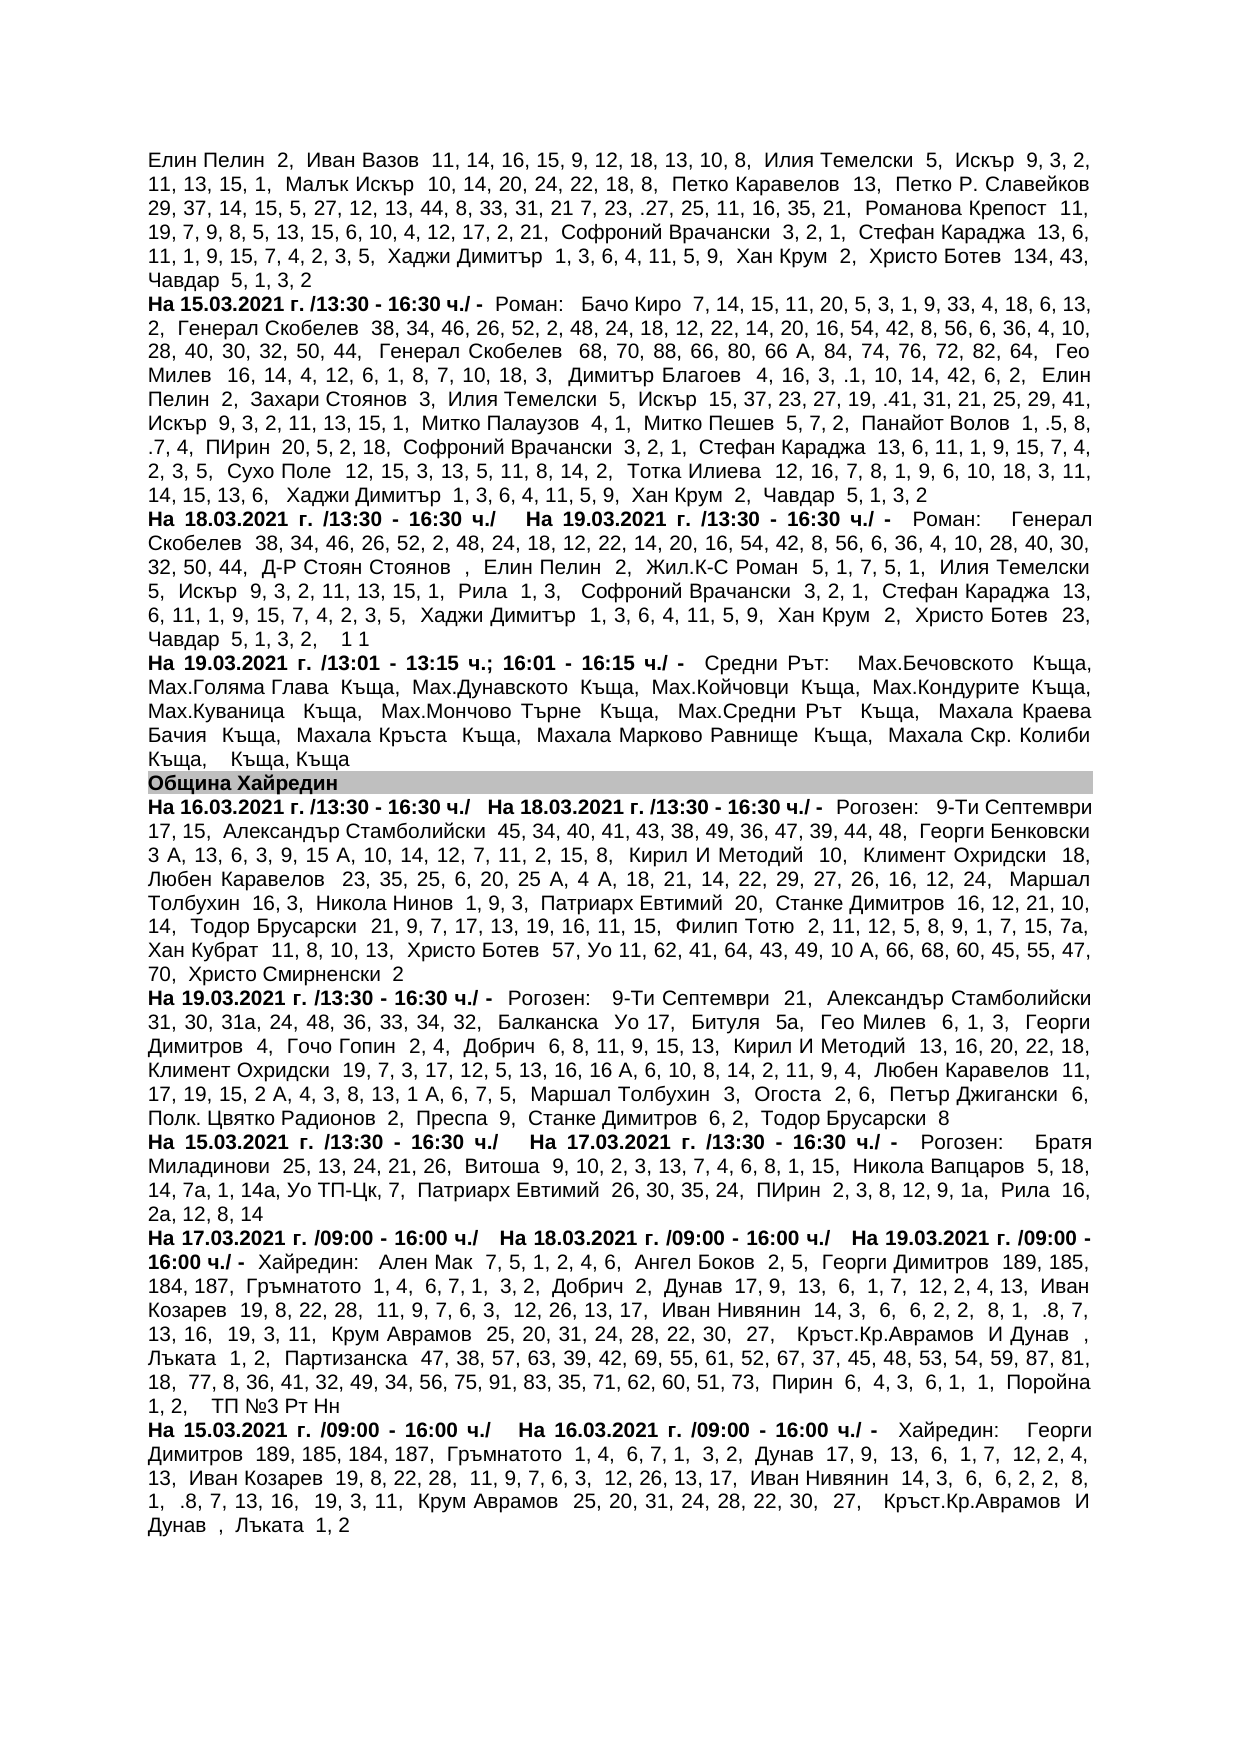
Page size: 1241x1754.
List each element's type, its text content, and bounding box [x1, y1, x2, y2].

text Община Хайредин [148, 771, 1093, 794]
text На 15.03.2021 г. /13:30 - 16:30 ч./ На 17.03.2021 г. /13:30 - 16:30 ч./ - Рогозен: Братя Миладинови 25, 13, 24, 21, 26, Витоша 9, 10, 2, 3, 13, 7, 4, 6, 8, 1, 15, Никола Вапцаров 5, 18, 14, 7а, 1, 14а, Уо ТП-Цк, 7, Патриарх Евтимий 26, 30, 35, 24, ПИрин 2, 3, 8, 12, 9, 1а, Рила 16, 2а, 12, 8, 14 [148, 1130, 1093, 1226]
text На 15.03.2021 г. /13:30 - 16:30 ч./ - Роман: Бачо Киро 7, 14, 15, 11, 20, 5, 3, 1, 9, 33, 4, 18, 6, 13, 2, Генерал Скобелев 38, 34, 46, 26, 52, 2, 48, 24, 18, 12, 22, 14, 20, 16, 54, 42, 8, 56, 6, 36, 4, 10, 28, 40, 30, 32, 50, 44, Генерал Скобелев 68, 70, 88, 66, 80, 66 А, 84, 74, 76, 72, 82, 64, Гео Милев 16, 14, 4, 12, 6, 1, 8, 7, 10, 18, 3, Димитър Благоев 4, 16, 3, .1, 10, 14, 42, 6, 2, Елин Пелин 2, Захари Стоянов 3, Илия Темелски 5, Искър 15, 37, 23, 27, 19, .41, 31, 21, 25, 29, 41, Искър 9, 3, 2, 11, 13, 15, 1, Митко Палаузов 4, 1, Митко Пешев 5, 7, 2, Панайот Волов 1, .5, 8, .7, 4, ПИрин 20, 5, 2, 18, Софроний Врачански 3, 2, 1, Стефан Караджа 13, 6, 11, 1, 9, 15, 7, 4, 2, 3, 5, Сухо Поле 12, 15, 3, 13, 5, 11, 8, 14, 2, Тотка Илиева 12, 16, 7, 8, 1, 9, 6, 10, 18, 3, 11, 14, 15, 13, 6, Хаджи Димитър 1, 3, 6, 4, 11, 5, 9, Хан Крум 2, Чавдар 5, 1, 3, 2 [148, 291, 1093, 507]
text На 16.03.2021 г. /13:30 - 16:30 ч./ На 18.03.2021 г. /13:30 - 16:30 ч./ - Рогозен: 9-Ти Септември 17, 15, Александър Стамболийски 45, 34, 40, 41, 43, 38, 49, 36, 47, 39, 44, 48, Георги Бенковски 3 А, 13, 6, 3, 9, 15 А, 10, 14, 12, 7, 11, 2, 15, 8, Кирил И Методий 10, Климент Охридски 18, Любен Каравелов 23, 35, 25, 6, 20, 25 А, 4 А, 18, 21, 14, 22, 29, 27, 26, 16, 12, 24, Маршал Толбухин 16, 3, Никола Нинов 1, 9, 3, Патриарх Евтимий 20, Станке Димитров 16, 12, 21, 10, 14, Тодор Брусарски 21, 9, 7, 17, 13, 19, 16, 11, 15, Филип Тотю 2, 11, 12, 5, 8, 9, 1, 7, 15, 7а, Хан Кубрат 11, 8, 10, 13, Христо Ботев 57, Уо 11, 62, 41, 64, 43, 49, 10 А, 66, 68, 60, 45, 55, 47, 70, Христо Смирненски 2 [148, 794, 1093, 986]
text На 18.03.2021 г. /13:30 - 16:30 ч./ На 19.03.2021 г. /13:30 - 16:30 ч./ - Роман: Генерал Скобелев 38, 34, 46, 26, 52, 2, 48, 24, 18, 12, 22, 14, 20, 16, 54, 42, 8, 56, 6, 36, 4, 10, 28, 40, 30, 32, 50, 44, Д-Р Стоян Стоянов , Елин Пелин 2, Жил.К-С Роман 5, 1, 7, 5, 1, Илия Темелски 5, Искър 9, 3, 2, 11, 13, 15, 1, Рила 1, 3, Софроний Врачански 3, 2, 1, Стефан Караджа 13, 6, 11, 1, 9, 15, 7, 4, 2, 3, 5, Хаджи Димитър 1, 3, 6, 4, 11, 5, 9, Хан Крум 2, Христо Ботев 23, Чавдар 5, 1, 3, 2, 1 1 [148, 507, 1093, 651]
text На 19.03.2021 г. /13:30 - 16:30 ч./ - Рогозен: 9-Ти Септември 21, Александър Стамболийски 31, 30, 31а, 24, 48, 36, 33, 34, 32, Балканска Уо 17, Битуля 5а, Гео Милев 6, 1, 3, Георги Димитров 4, Гочо Гопин 2, 4, Добрич 6, 8, 11, 9, 15, 13, Кирил И Методий 13, 16, 20, 22, 18, Климент Охридски 19, 7, 3, 17, 12, 5, 13, 16, 16 А, 6, 10, 8, 14, 2, 11, 9, 4, Любен Каравелов 11, 17, 19, 15, 2 А, 4, 3, 8, 13, 1 А, 6, 7, 5, Маршал Толбухин 3, Огоста 2, 6, Петър Джигански 6, Полк. Цвятко Радионов 2, Преспа 9, Станке Димитров 6, 2, Тодор Брусарски 8 [148, 986, 1093, 1130]
text На 19.03.2021 г. /13:01 - 13:15 ч.; 16:01 - 16:15 ч./ - Средни Рът: Мах.Бечовското Къща, Мах.Голяма Глава Къща, Мах.Дунавското Къща, Мах.Койчовци Къща, Мах.Кондурите Къща, Мах.Куваница Къща, Мах.Мончово Търне Къща, Мах.Средни Рът Къща, Махала Краева Бачия Къща, Махала Кръста Къща, Махала Марково Равнище Къща, Махала Скр. Колиби Къща, Къща, Къща [148, 651, 1093, 771]
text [148, 148, 1093, 291]
text На 15.03.2021 г. /09:00 - 16:00 ч./ На 16.03.2021 г. /09:00 - 16:00 ч./ - Хайредин: Георги Димитров 189, 185, 184, 187, Гръмнатото 1, 4, 6, 7, 1, 3, 2, Дунав 17, 9, 13, 6, 1, 7, 12, 2, 4, 13, Иван Козарев 19, 8, 22, 28, 11, 9, 7, 6, 3, 12, 26, 13, 17, Иван Нивянин 14, 3, 6, 6, 2, 2, 8, 1, .8, 7, 13, 16, 19, 3, 11, Крум Аврамов 25, 20, 31, 24, 28, 22, 30, 27, Кръст.Кр.Аврамов И Дунав , Лъката 1, 2 [148, 1417, 1093, 1537]
text На 17.03.2021 г. /09:00 - 16:00 ч./ На 18.03.2021 г. /09:00 - 16:00 ч./ На 19.03.2021 г. /09:00 - 16:00 ч./ - Хайредин: Ален Мак 7, 5, 1, 2, 4, 6, Ангел Боков 2, 5, Георги Димитров 189, 185, 184, 187, Гръмнатото 1, 4, 6, 7, 1, 3, 2, Добрич 2, Дунав 17, 9, 13, 6, 1, 7, 12, 2, 4, 13, Иван Козарев 19, 8, 22, 28, 11, 9, 7, 6, 3, 12, 26, 13, 17, Иван Нивянин 14, 3, 6, 6, 2, 2, 8, 1, .8, 7, 13, 16, 19, 3, 11, Крум Аврамов 25, 20, 31, 24, 28, 22, 30, 27, Кръст.Кр.Аврамов И Дунав , Лъката 1, 2, Партизанска 47, 38, 57, 63, 39, 42, 69, 55, 61, 52, 67, 37, 45, 48, 53, 54, 59, 87, 81, 18, 77, 8, 36, 41, 32, 49, 34, 56, 75, 91, 83, 35, 71, 62, 60, 51, 73, Пирин 6, 4, 3, 6, 1, 1, Поройна 1, 2, ТП №3 Рт Нн [148, 1226, 1093, 1417]
